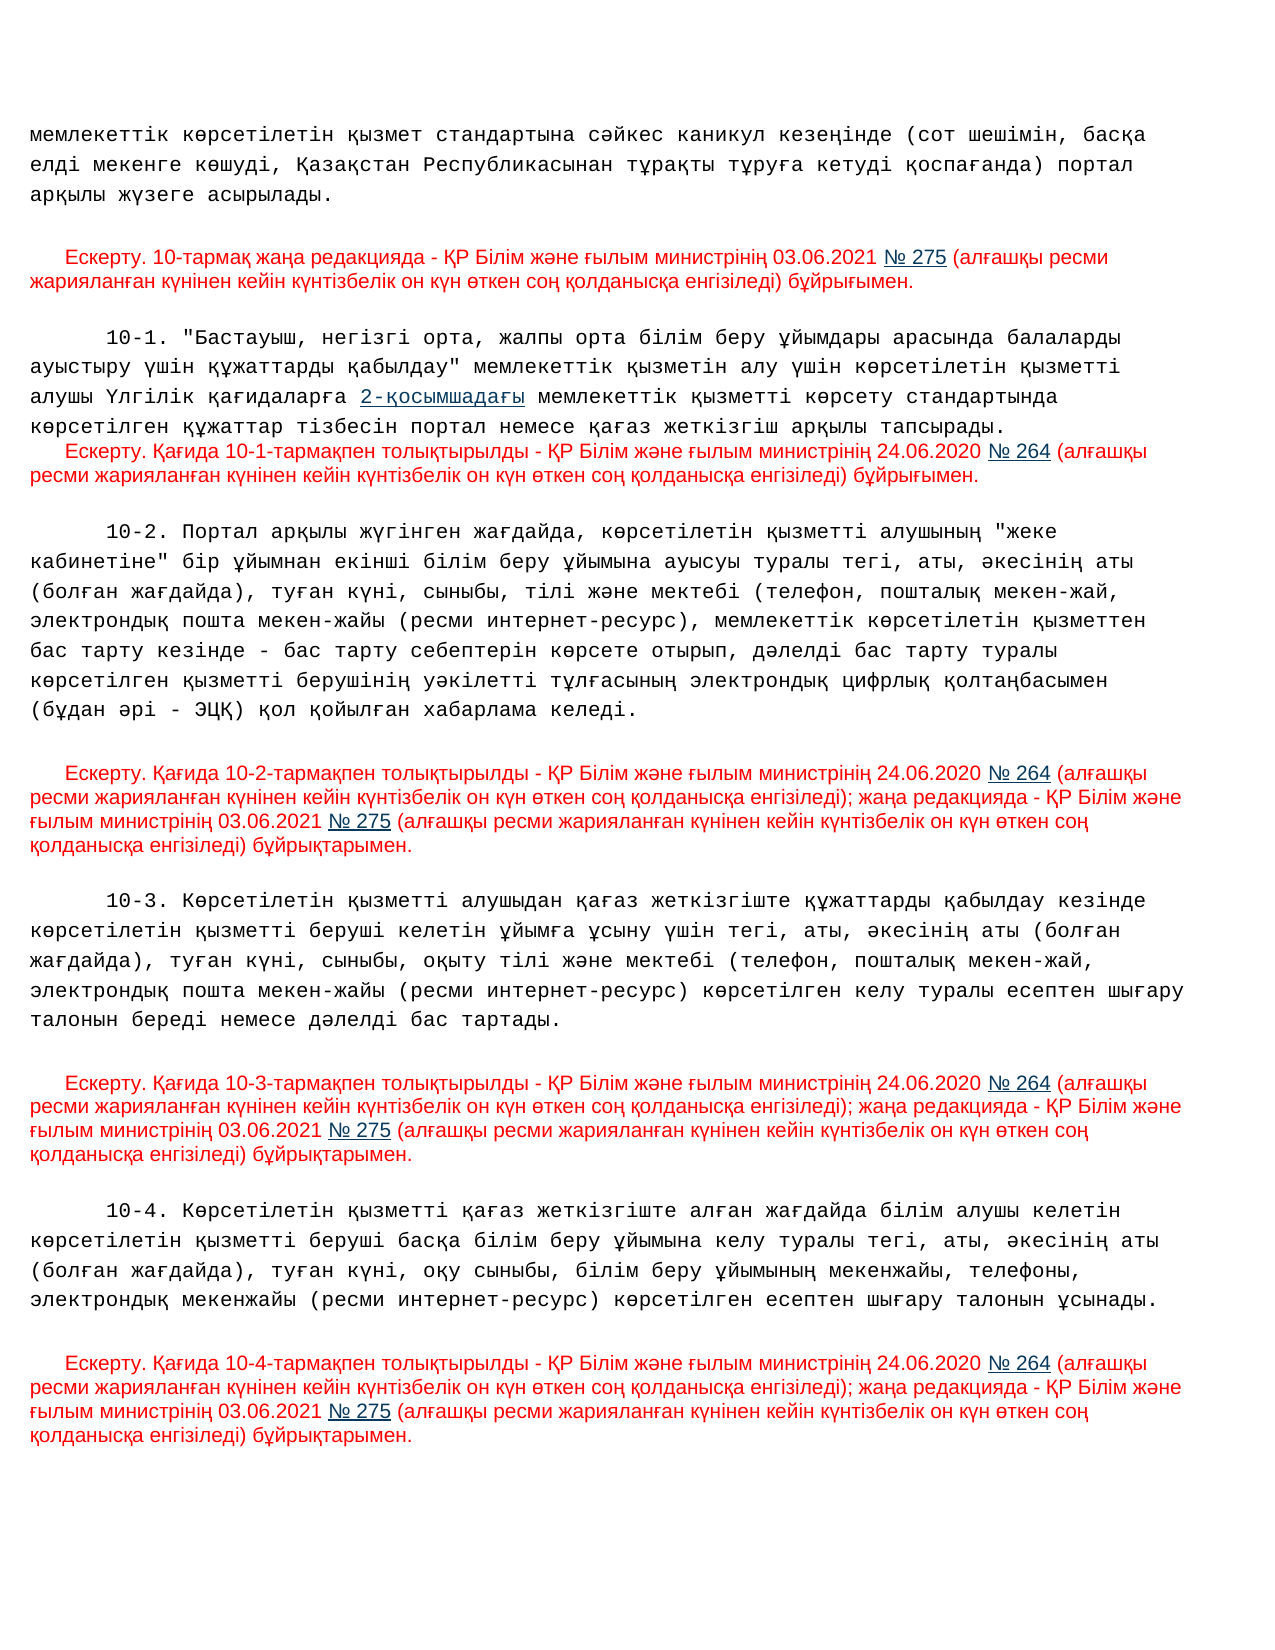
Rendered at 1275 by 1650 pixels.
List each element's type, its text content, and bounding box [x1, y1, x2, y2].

text Ескерту. Қағида 10-2-тармақпен толықтырылды - ҚР Білім және ғылым министрінің 24.06.2020 № 264 (алғашқы ресми жарияланған күнінен кейін күнтізбелік он күн өткен соң қолданысқа енгізіледі); жаңа редакцияда - ҚР Білім және ғылым министрінің 03.06.2021 № 275 (алғашқы ресми жарияланған күнінен кейін күнтізбелік он күн өткен соң қолданысқа енгізіледі) бұйрықтарымен. [29, 761, 1186, 884]
text Ескерту. Қағида 10-3-тармақпен толықтырылды - ҚР Білім және ғылым министрінің 24.06.2020 № 264 (алғашқы ресми жарияланған күнінен кейін күнтізбелік он күн өткен соң қолданысқа енгізіледі); жаңа редакцияда - ҚР Білім және ғылым министрінің 03.06.2021 № 275 (алғашқы ресми жарияланған күнінен кейін күнтізбелік он күн өткен соң қолданысқа енгізіледі) бұйрықтарымен. [29, 1070, 1186, 1194]
text 10-2. Портал арқылы жүгінген жағдайда, көрсетілетін қызметті алушының "жеке кабинетіне" бір ұйымнан екінші білім беру ұйымына ауысуы туралы тегі, аты, әкесінің аты (болған жағдайда), туған күні, сыныбы, тілі және мектебі (телефон, пошталық мекен-жай, электрондық пошта мекен-жайы (ресми интернет-ресурс), мемлекеттік көрсетілетін қызметтен бас тарту кезінде - бас тарту себептерін көрсете отырып, дәлелді бас тарту туралы көрсетілген қызметті берушінің уәкілетті тұлғасының электрондық цифрлық қолтаңбасымен (бұдан әрі - ЭЦҚ) қол қойылған хабарлама келеді. [29, 515, 1186, 723]
text Ескерту. Қағида 10-4-тармақпен толықтырылды - ҚР Білім және ғылым министрінің 24.06.2020 № 264 (алғашқы ресми жарияланған күнінен кейін күнтізбелік он күн өткен соң қолданысқа енгізіледі); жаңа редакцияда - ҚР Білім және ғылым министрінің 03.06.2021 № 275 (алғашқы ресми жарияланған күнінен кейін күнтізбелік он күн өткен соң қолданысқа енгізіледі) бұйрықтарымен. [29, 1351, 1186, 1474]
text Ескерту. 10-тармақ жаңа редакцияда - ҚР Білім және ғылым министрінің 03.06.2021 № 275 (алғашқы ресми жарияланған күнінен кейін күнтізбелік он күн өткен соң қолданысқа енгізіледі) бұйрығымен. [29, 245, 1186, 321]
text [29, 118, 1186, 207]
text Ескерту. Қағида 10-1-тармақпен толықтырылды - ҚР Білім және ғылым министрінің 24.06.2020 № 264 (алғашқы ресми жарияланған күнінен кейін күнтізбелік он күн өткен соң қолданысқа енгізіледі) бұйрығымен. [29, 439, 1186, 515]
text 10-1. "Бастауыш, негізгі орта, жалпы орта білім беру ұйымдары арасында балаларды ауыстыру үшін құжаттарды қабылдау" мемлекеттік қызметін алу үшін көрсетілетін қызметті алушы Үлгілік қағидаларға 2-қосымшадағы мемлекеттік қызметті көрсету стандартында көрсетілген құжаттар тізбесін портал немесе қағаз жеткізгіш арқылы тапсырады. [29, 321, 1186, 439]
text 10-3. Көрсетілетін қызметті алушыдан қағаз жеткізгіште құжаттарды қабылдау кезінде көрсетілетін қызметті беруші келетін ұйымға ұсыну үшін тегі, аты, әкесінің аты (болған жағдайда), туған күні, сыныбы, оқыту тілі және мектебі (телефон, пошталық мекен-жай, электрондық пошта мекен-жайы (ресми интернет-ресурс) көрсетілген келу туралы есептен шығару талонын береді немесе дәлелді бас тартады. [29, 884, 1186, 1033]
text 10-4. Көрсетілетін қызметті қағаз жеткізгіште алған жағдайда білім алушы келетін көрсетілетін қызметті беруші басқа білім беру ұйымына келу туралы тегі, аты, әкесінің аты (болған жағдайда), туған күні, оқу сыныбы, білім беру ұйымының мекенжайы, телефоны, электрондық мекенжайы (ресми интернет-ресурс) көрсетілген есептен шығару талонын ұсынады. [29, 1194, 1186, 1313]
